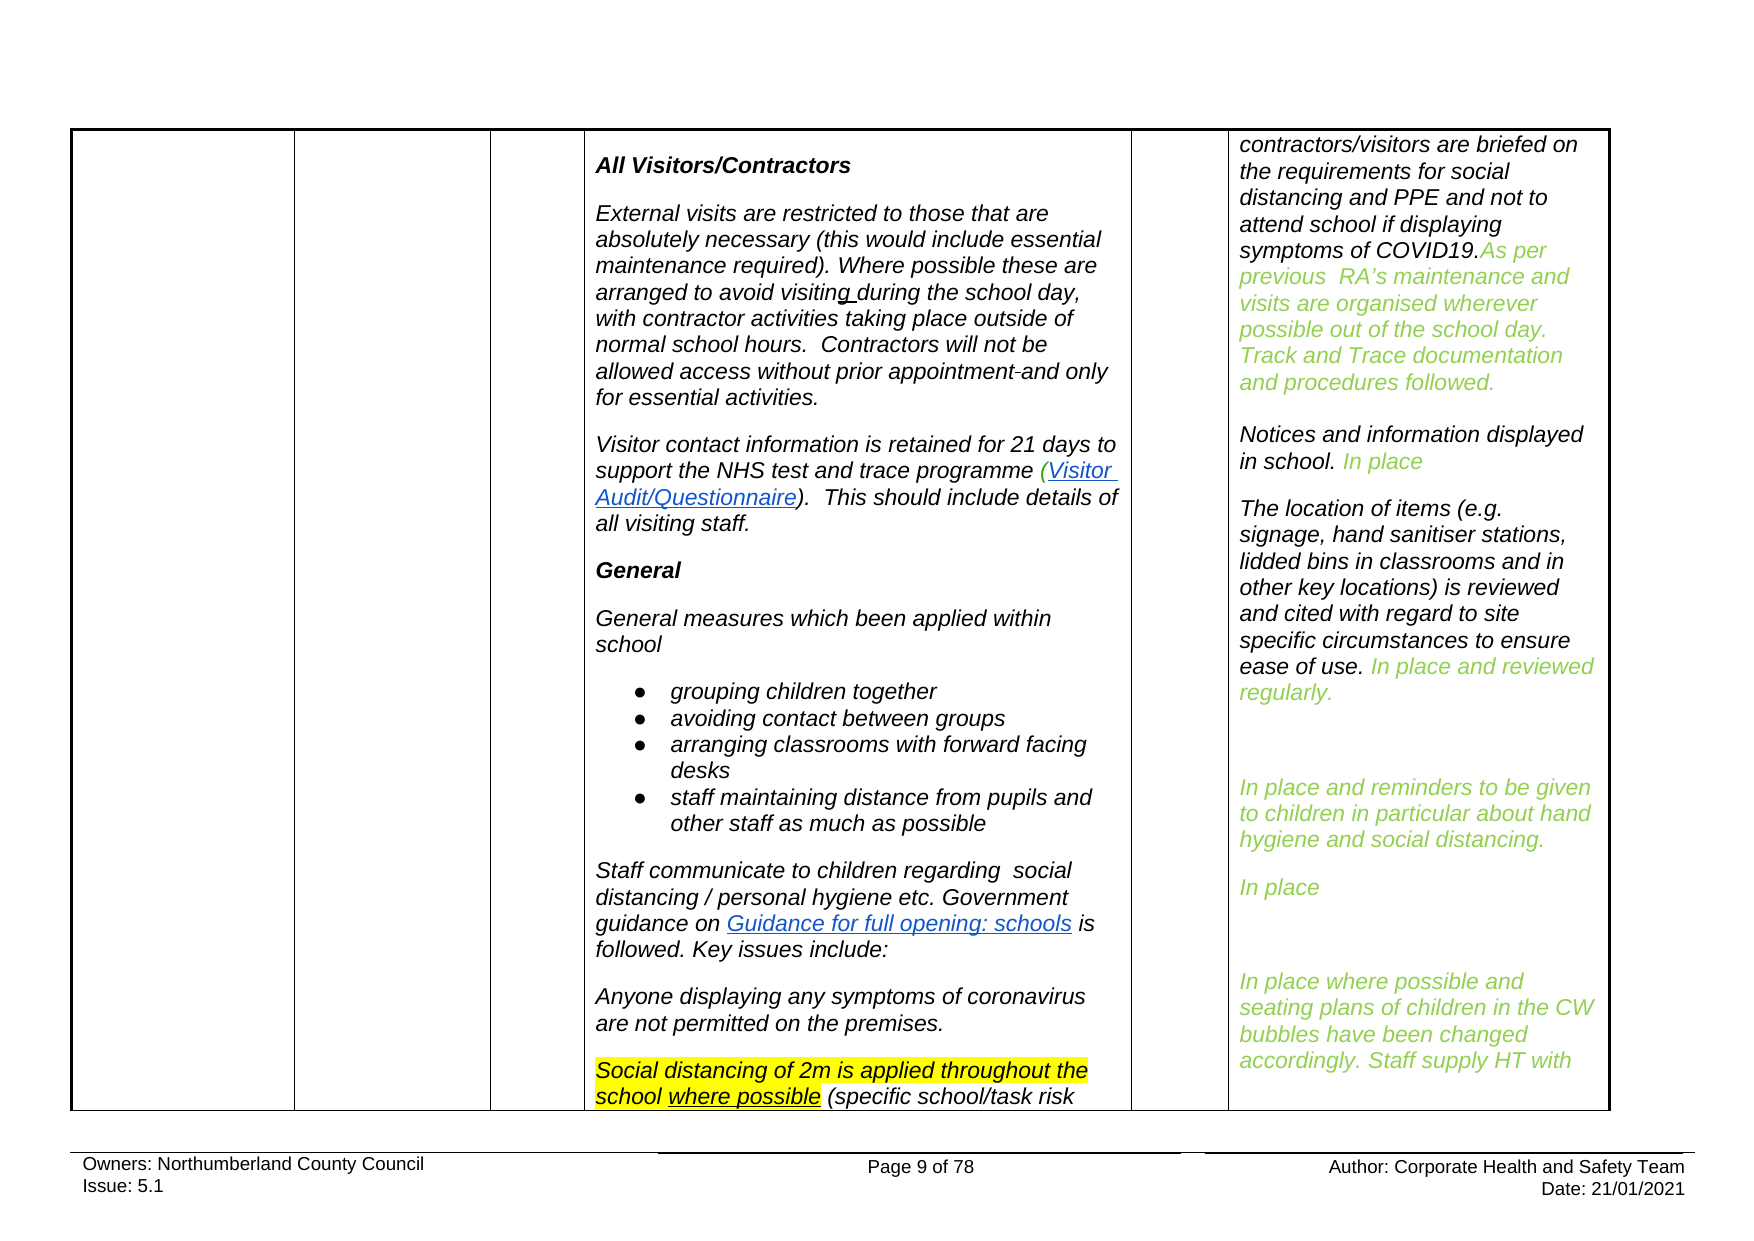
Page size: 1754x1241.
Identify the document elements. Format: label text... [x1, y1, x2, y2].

table_cell H [491, 131, 584, 1109]
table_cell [1229, 131, 1608, 1109]
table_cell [73, 131, 294, 1109]
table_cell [585, 131, 1131, 1109]
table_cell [295, 131, 490, 1109]
table_cell M [1132, 131, 1228, 1109]
